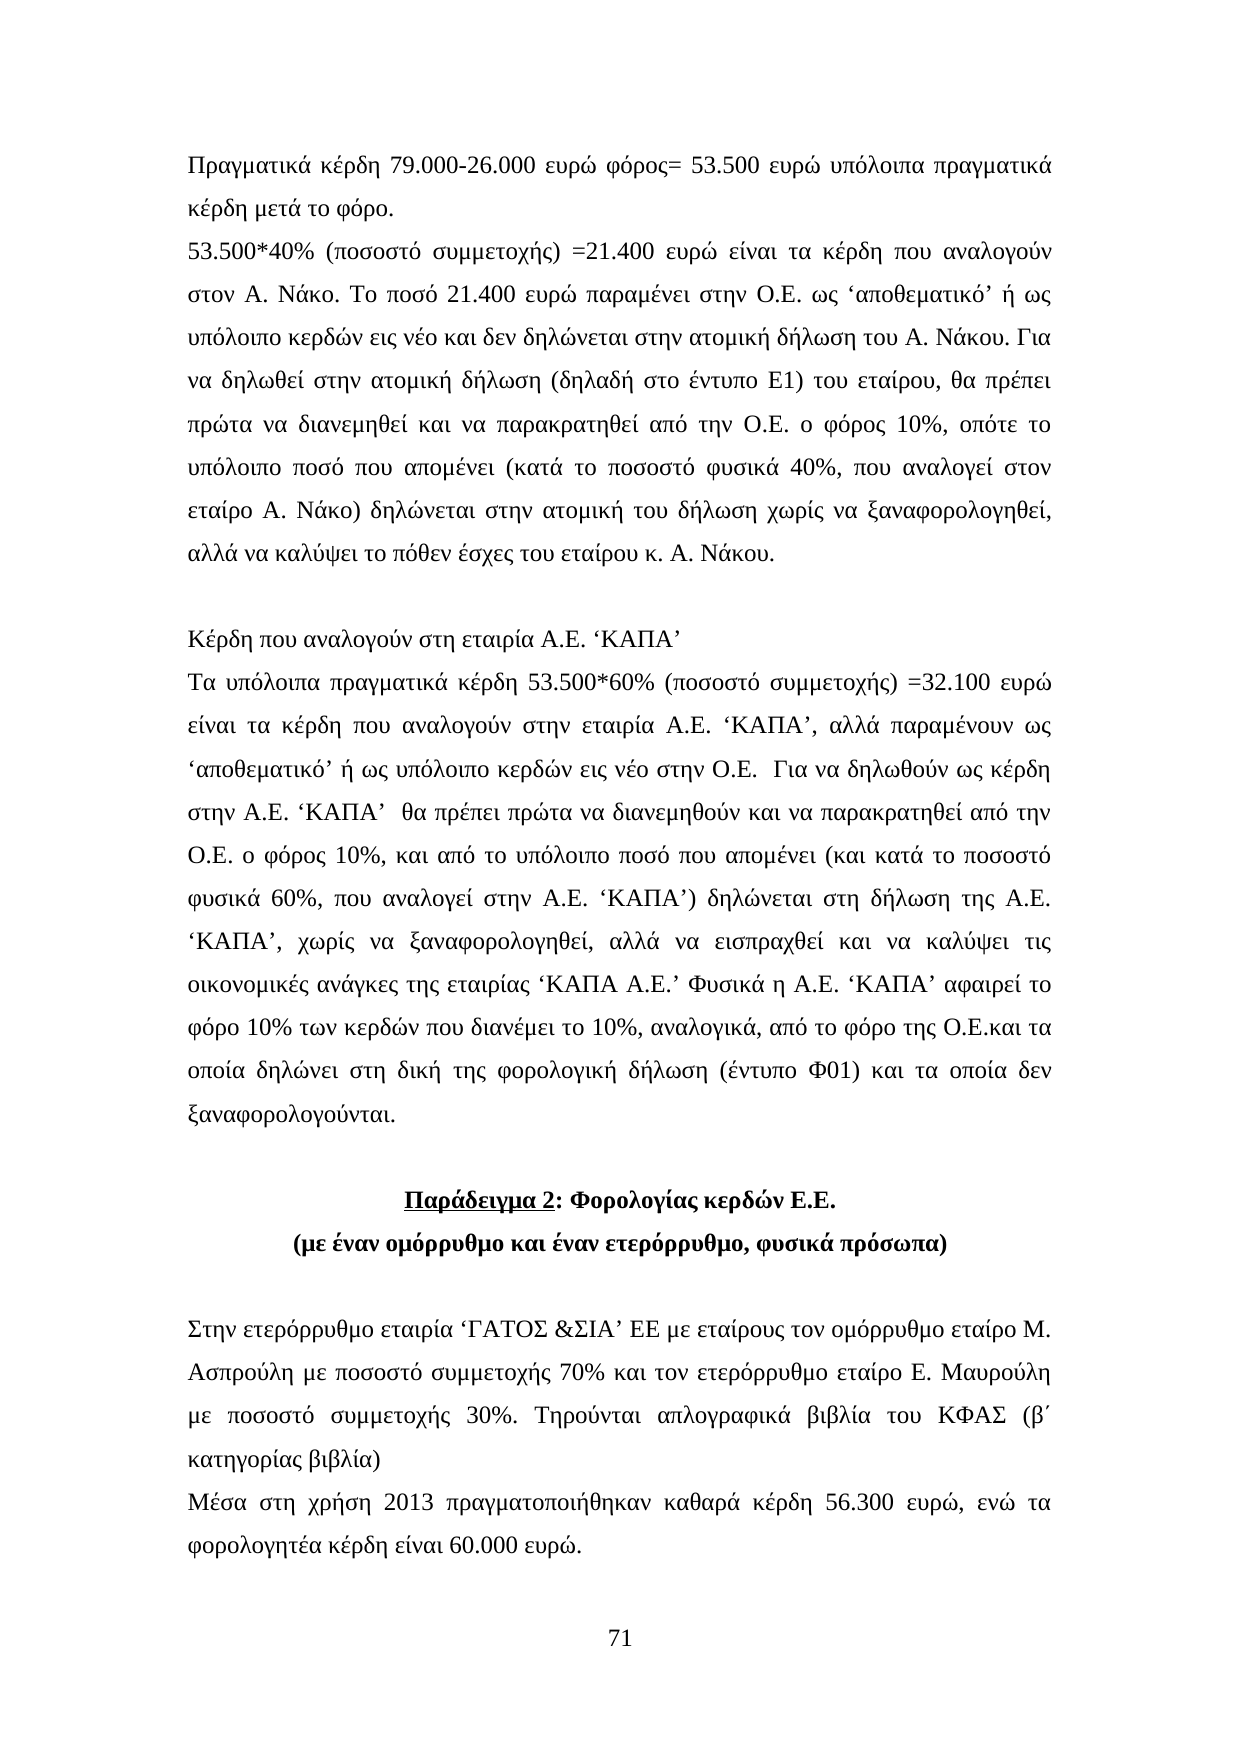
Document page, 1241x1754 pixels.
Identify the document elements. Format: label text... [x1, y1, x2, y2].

text Πραγματικά κέρδη 79.000-26.000 ευρώ φόρος= 53.500 ευρώ υπόλοιπα πραγματικά κέρδη μετά το φόρο. [187, 150, 1053, 222]
text Μέσα στη χρήση 2013 πραγματοποιήθηκαν καθαρά κέρδη 56.300 ευρώ, ενώ τα φορολογητέα κέρδη είναι 60.000 ευρώ. [187, 1487, 1053, 1559]
text Κέρδη που αναλογούν στη εταιρία Α.Ε. ‘ΚΑΠΑ’ [187, 624, 1053, 653]
text Στην ετερόρρυθμο εταιρία ‘ΓΑΤΟΣ &ΣΙΑ’ ΕΕ με εταίρους τον ομόρρυθμο εταίρο Μ. Ασπρούλη με ποσοστό συμμετοχής 70% και τον ετερόρρυθμο εταίρο Ε. Μαυρούλη με ποσοστό συμμετοχής 30%. Τηρούνται απλογραφικά βιβλία του ΚΦΑΣ (β΄ κατηγορίας βιβλία) [187, 1314, 1053, 1472]
text Παράδειγμα 2: Φορολογίας κερδών Ε.Ε. [187, 1185, 1053, 1214]
text Τα υπόλοιπα πραγματικά κέρδη 53.500*60% (ποσοστό συμμετοχής) =32.100 ευρώ είναι τα κέρδη που αναλογούν στην εταιρία Α.Ε. ‘ΚΑΠΑ’, αλλά παραμένουν ως ‘αποθεματικό’ ή ως υπόλοιπο κερδών εις νέο στην Ο.Ε. Για να δηλωθούν ως κέρδη στην Α.Ε. ‘ΚΑΠΑ’ θα πρέπει πρώτα να διανεμηθούν και να παρακρατηθεί από την Ο.Ε. ο φόρος 10%, και από το υπόλοιπο ποσό που απομένει (και κατά το ποσοστό φυσικά 60%, που αναλογεί στην Α.Ε. ‘ΚΑΠΑ’) δηλώνεται στη δήλωση της Α.Ε. ‘ΚΑΠΑ’, χωρίς να ξαναφορολογηθεί, αλλά να εισπραχθεί και να καλύψει τις οικονομικές ανάγκες της εταιρίας ‘ΚΑΠΑ Α.Ε.’ Φυσικά η Α.Ε. ‘ΚΑΠΑ’ αφαιρεί το φόρο 10% των κερδών που διανέμει το 10%, αναλογικά, από το φόρο της Ο.Ε.και τα οποία δηλώνει στη δική της φορολογική δήλωση (έντυπο Φ01) και τα οποία δεν ξαναφορολογούνται. [187, 667, 1053, 1127]
text 53.500*40% (ποσοστό συμμετοχής) =21.400 ευρώ είναι τα κέρδη που αναλογούν στον Α. Νάκο. Το ποσό 21.400 ευρώ παραμένει στην Ο.Ε. ως ‘αποθεματικό’ ή ως υπόλοιπο κερδών εις νέο και δεν δηλώνεται στην ατομική δήλωση του Α. Νάκου. Για να δηλωθεί στην ατομική δήλωση (δηλαδή στο έντυπο Ε1) του εταίρου, θα πρέπει πρώτα να διανεμηθεί και να παρακρατηθεί από την Ο.Ε. ο φόρος 10%, οπότε το υπόλοιπο ποσό που απομένει (κατά το ποσοστό φυσικά 40%, που αναλογεί στον εταίρο Α. Νάκο) δηλώνεται στην ατομική του δήλωση χωρίς να ξαναφορολογηθεί, αλλά να καλύψει το πόθεν έσχες του εταίρου κ. Α. Νάκου. [187, 236, 1053, 567]
text (με έναν ομόρρυθμο και έναν ετερόρρυθμο, φυσικά πρόσωπα) [187, 1228, 1053, 1257]
